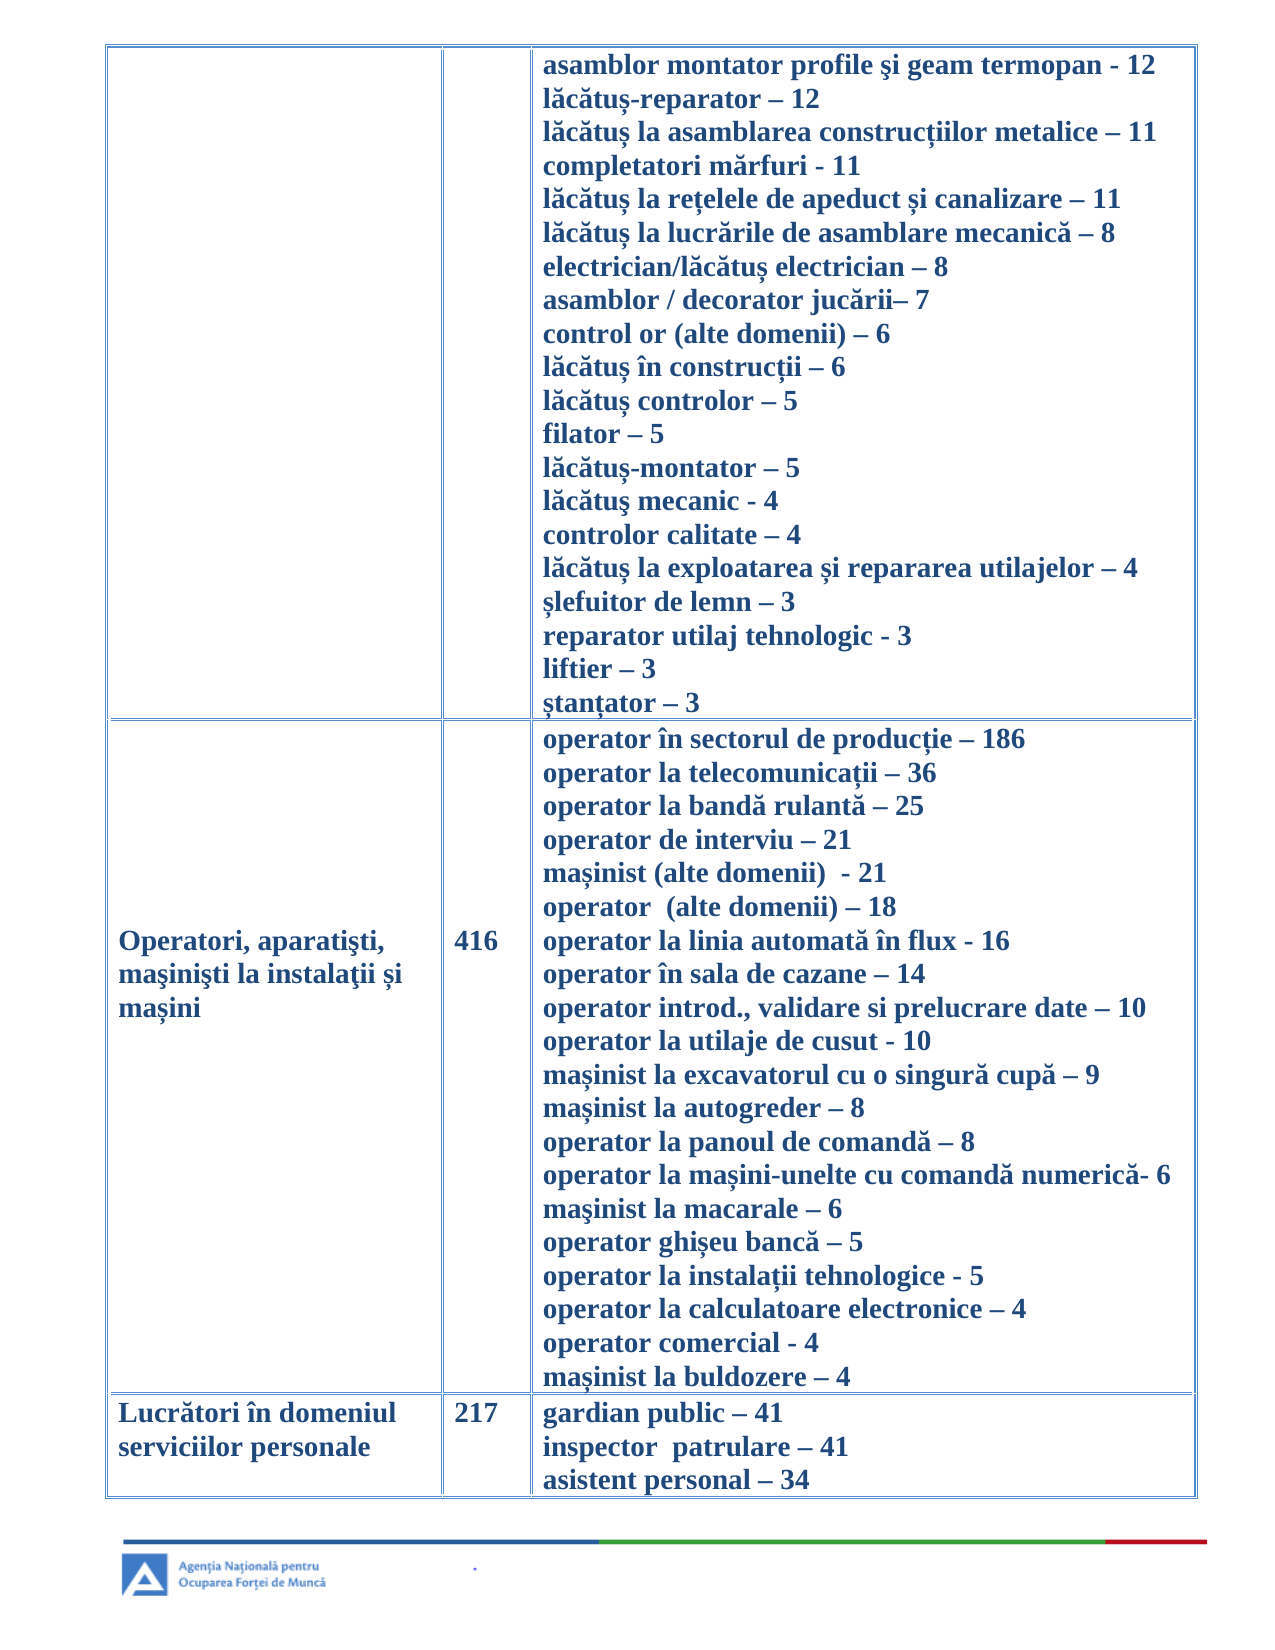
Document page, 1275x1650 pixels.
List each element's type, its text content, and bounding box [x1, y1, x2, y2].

table_cell 217 [443, 1395, 531, 1496]
table_cell 416 [444, 721, 530, 1392]
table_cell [531, 47, 1194, 718]
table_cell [531, 1392, 1196, 1496]
table_cell Operatori, aparatişti, maşinişti la instalaţii și mașini [107, 718, 443, 1392]
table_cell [107, 45, 443, 718]
table_cell 435 [443, 48, 531, 718]
picture [118, 1534, 1208, 1605]
table_cell operator în sectorul de producție – 186 operator la telecomunicații – 36 operator la bandă rulantă – 25 operator de interviu – 21 mașinist (alte domenii) - 21 operator (alte domenii) – 18 operator la linia automată în flux - 16 operator în sala de cazane – 14 operator introd., validare si prelucrare date – 10 operator la utilaje de cusut - 10 mașinist la excavatorul cu o singură cupă – 9 mașinist la autogreder – 8 operator la panoul de comandă – 8 operator la mașini-unelte cu comandă numerică- 6 maşinist la macarale – 6 operator ghișeu bancă – 5 operator la instalații tehnologice - 5 operator la calculatoare electronice – 4 operator comercial - 4 mașinist la buldozere – 4 [531, 718, 1196, 1392]
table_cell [107, 1392, 443, 1496]
